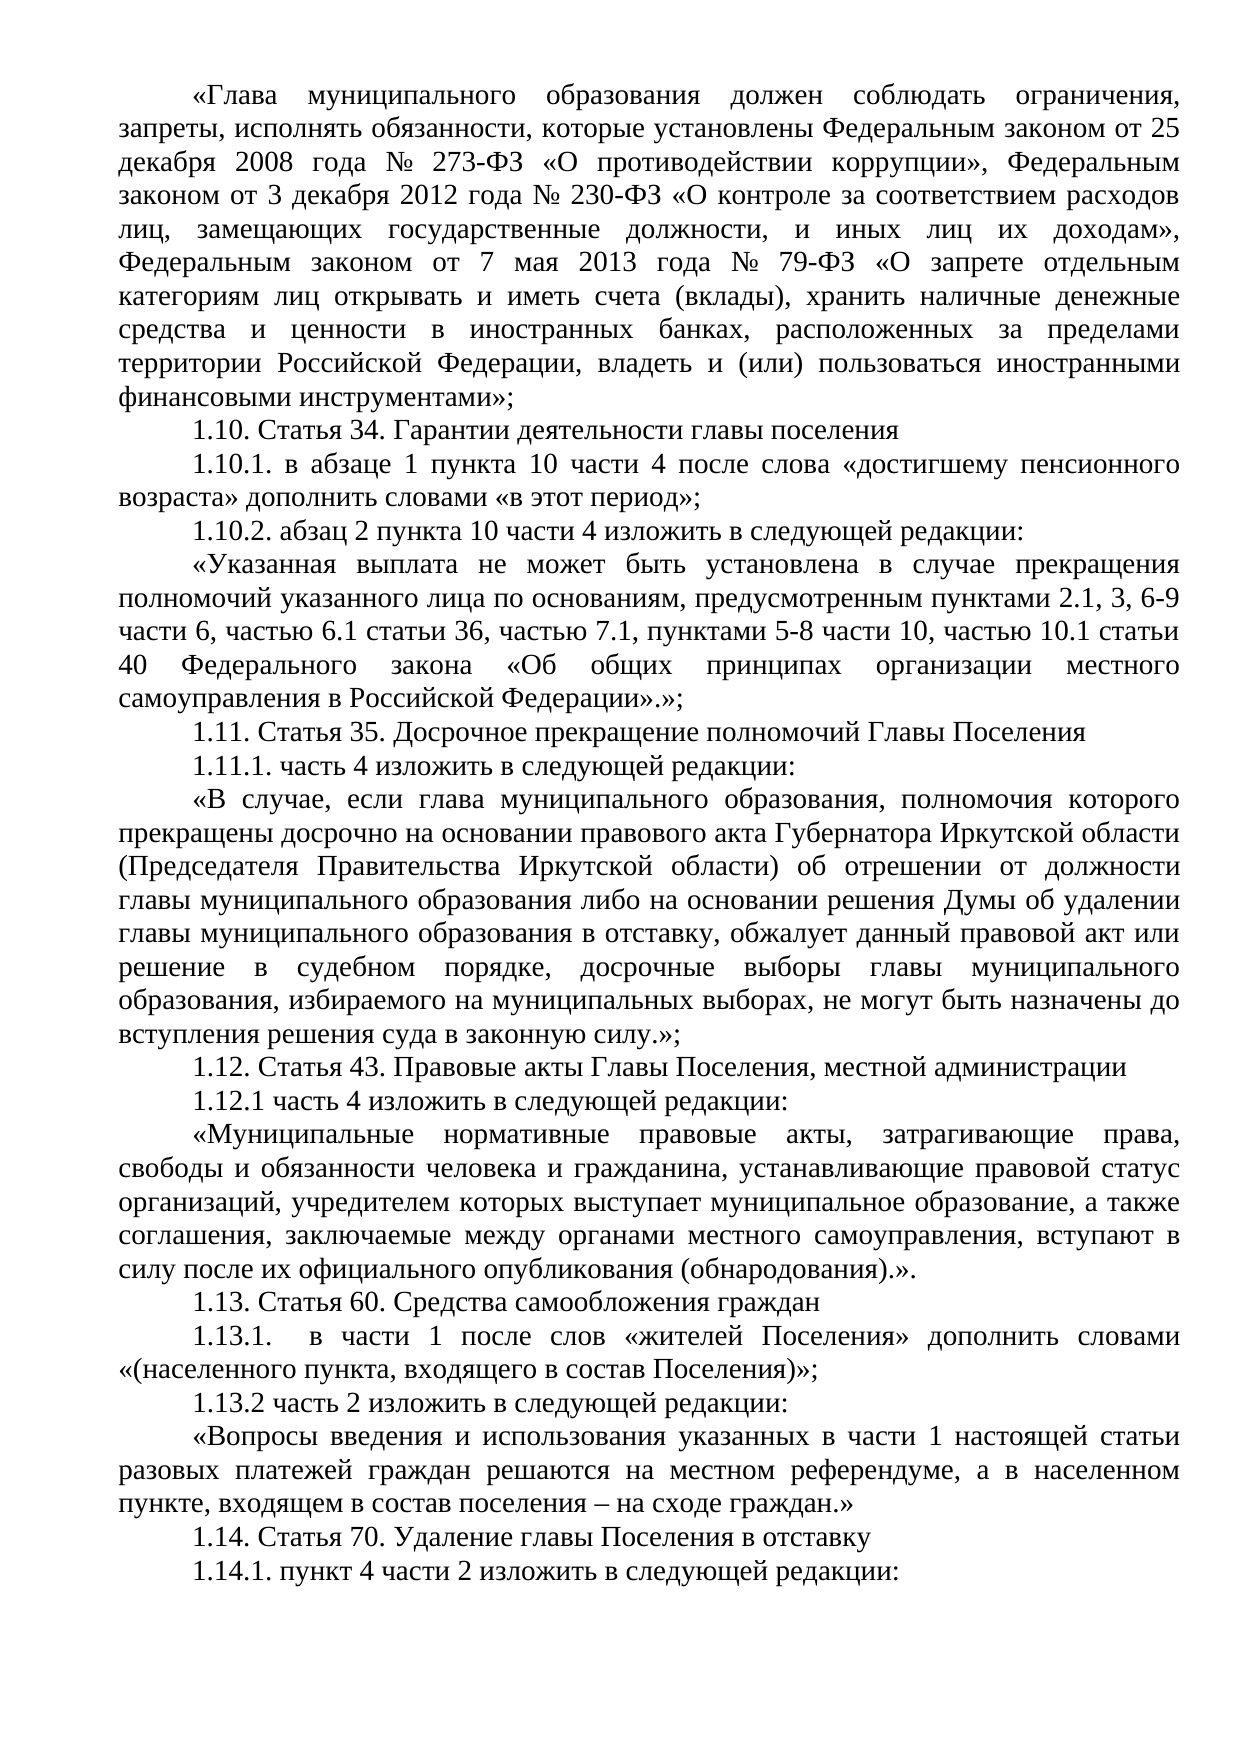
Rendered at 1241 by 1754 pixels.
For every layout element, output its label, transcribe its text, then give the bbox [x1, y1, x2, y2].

text 1.13.1. в части 1 после слов «жителей Поселения» дополнить словами «(населенного пункта, входящего в состав Поселения)»; [118, 1318, 1181, 1385]
text «Глава муниципального образования должен соблюдать ограничения, запреты, исполнять обязанности, которые установлены Федеральным законом от 25 декабря 2008 года № 273-ФЗ «О противодействии коррупции», Федеральным законом от 3 декабря 2012 года № 230-ФЗ «О контроле за соответствием расходов лиц, замещающих государственные должности, и иных лиц их доходам», Федеральным законом от 7 мая 2013 года № 79-ФЗ «О запрете отдельным категориям лиц открывать и иметь счета (вклады), хранить наличные денежные средства и ценности в иностранных банках, расположенных за пределами территории Российской Федерации, владеть и (или) пользоваться иностранными финансовыми инструментами»; [118, 77, 1181, 412]
text 1.11. Статья 35. Досрочное прекращение полномочий Главы Поселения [118, 714, 1181, 748]
text 1.13. Статья 60. Средства самообложения граждан [118, 1284, 1181, 1318]
text «Муниципальные нормативные правовые акты, затрагивающие права, свободы и обязанности человека и гражданина, устанавливающие правовой статус организаций, учредителем которых выступает муниципальное образование, а также соглашения, заключаемые между органами местного самоуправления, вступают в силу после их официального опубликования (обнародования).». [118, 1117, 1181, 1284]
text 1.12. Статья 43. Правовые акты Главы Поселения, местной администрации [118, 1049, 1181, 1083]
text «В случае, если глава муниципального образования, полномочия которого прекращены досрочно на основании правового акта Губернатора Иркутской области (Председателя Правительства Иркутской области) об отрешении от должности главы муниципального образования либо на основании решения Думы об удалении главы муниципального образования в отставку, обжалует данный правовой акт или решение в судебном порядке, досрочные выборы главы муниципального образования, избираемого на муниципальных выборах, не могут быть назначены до вступления решения суда в законную силу.»; [118, 781, 1181, 1049]
text «Вопросы введения и использования указанных в части 1 настоящей статьи разовых платежей граждан решаются на местном референдуме, а в населенном пункте, входящем в состав поселения – на сходе граждан.» [118, 1418, 1181, 1519]
text 1.14. Статья 70. Удаление главы Поселения в отставку [118, 1519, 1181, 1553]
text 1.10.2. абзац 2 пункта 10 части 4 изложить в следующей редакции: [118, 513, 1181, 546]
text 1.10.1. в абзаце 1 пункта 10 части 4 после слова «достигшему пенсионного возраста» дополнить словами «в этот период»; [118, 446, 1181, 513]
text «Указанная выплата не может быть установлена в случае прекращения полномочий указанного лица по основаниям, предусмотренным пунктами 2.1, 3, 6-9 части 6, частью 6.1 статьи 36, частью 7.1, пунктами 5-8 части 10, частью 10.1 статьи 40 Федерального закона «Об общих принципах организации местного самоуправления в Российской Федерации».»; [118, 546, 1181, 714]
text 1.11.1. часть 4 изложить в следующей редакции: [118, 748, 1181, 781]
text 1.14.1. пункт 4 части 2 изложить в следующей редакции: [118, 1553, 1181, 1586]
text 1.12.1 часть 4 изложить в следующей редакции: [118, 1083, 1181, 1117]
text 1.10. Статья 34. Гарантии деятельности главы поселения [118, 412, 1181, 446]
text 1.13.2 часть 2 изложить в следующей редакции: [118, 1385, 1181, 1418]
